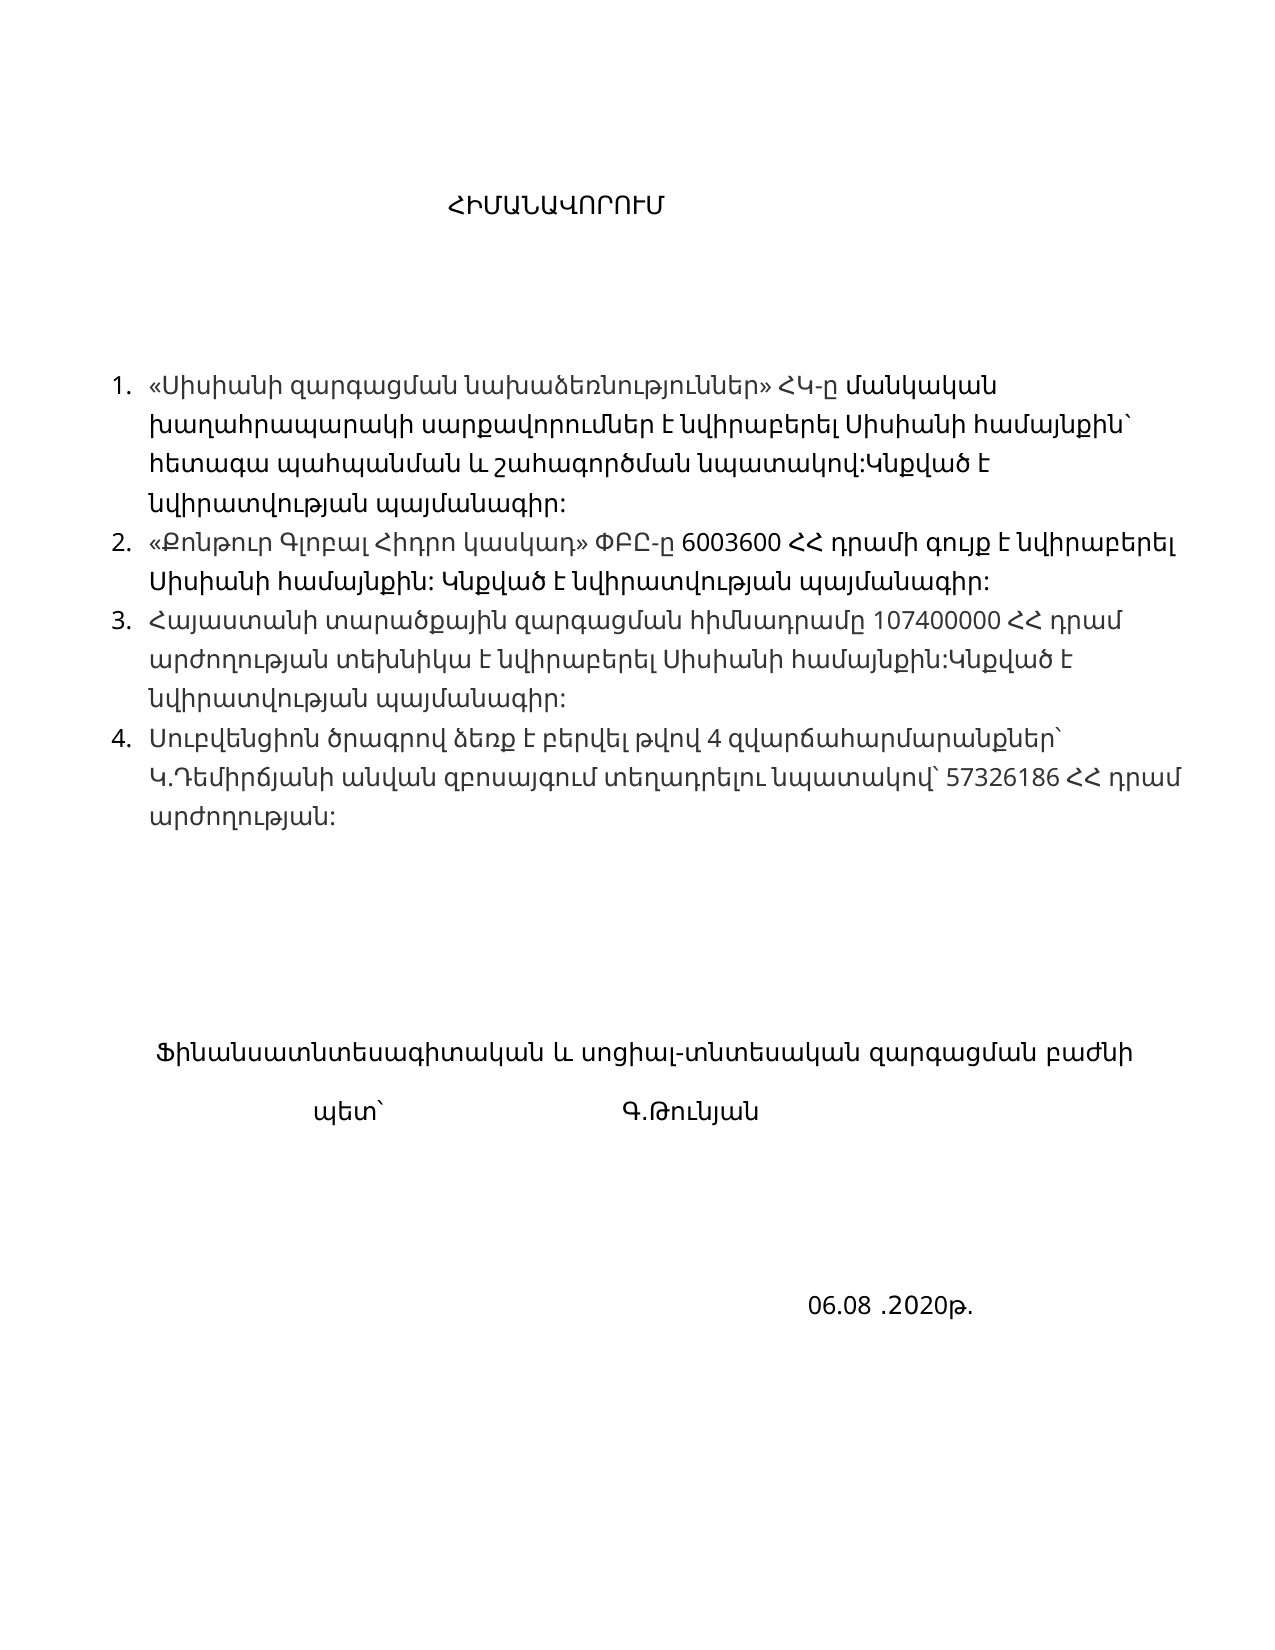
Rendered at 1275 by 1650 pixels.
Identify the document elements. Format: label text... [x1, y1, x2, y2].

text ՀԻՄԱՆԱՎՈՐՈՒՄ [103, 188, 1196, 222]
list Սուբվենցիոն ծրագրով ձեռք է բերվել թվով 4 զվարճահարմարանքներ՝ Կ.Դեմիրճյանի անվան զբոսայգում տեղադրելու նպատակով՝ 57326186 ՀՀ դրամ արժողության: [111, 720, 1196, 833]
list «Քոնթուր Գլոբալ Հիդրո կասկադ» ՓԲԸ-ը 6003600 ՀՀ դրամի գույք է նվիրաբերել Սիսիանի համայնքին: Կնքված է նվիրատվության պայմանագիր: [111, 524, 1196, 598]
text պետ՝ Գ.Թունյան [103, 1097, 1196, 1126]
list «Սիսիանի զարգացման նախաձեռնություններ» ՀԿ-ը մանկական խաղահրապարակի սարքավորումներ է նվիրաբերել Սիսիանի համայնքին` հետագա պահպանման և շահագործման նպատակով:Կնքված է նվիրատվության պայմանագիր: [111, 368, 1196, 519]
list Հայաստանի տարածքային զարգացման հիմնադրամը 107400000 ՀՀ դրամ արժողության տեխնիկա է նվիրաբերել Սիսիանի համայնքին:Կնքված է նվիրատվության պայմանագիր: [111, 603, 1196, 715]
text 06.08 .2020թ. [103, 1288, 1196, 1322]
text Ֆինանսատնտեսագիտական և սոցիալ-տնտեսական զարգացման բաժնի [103, 1039, 1196, 1068]
